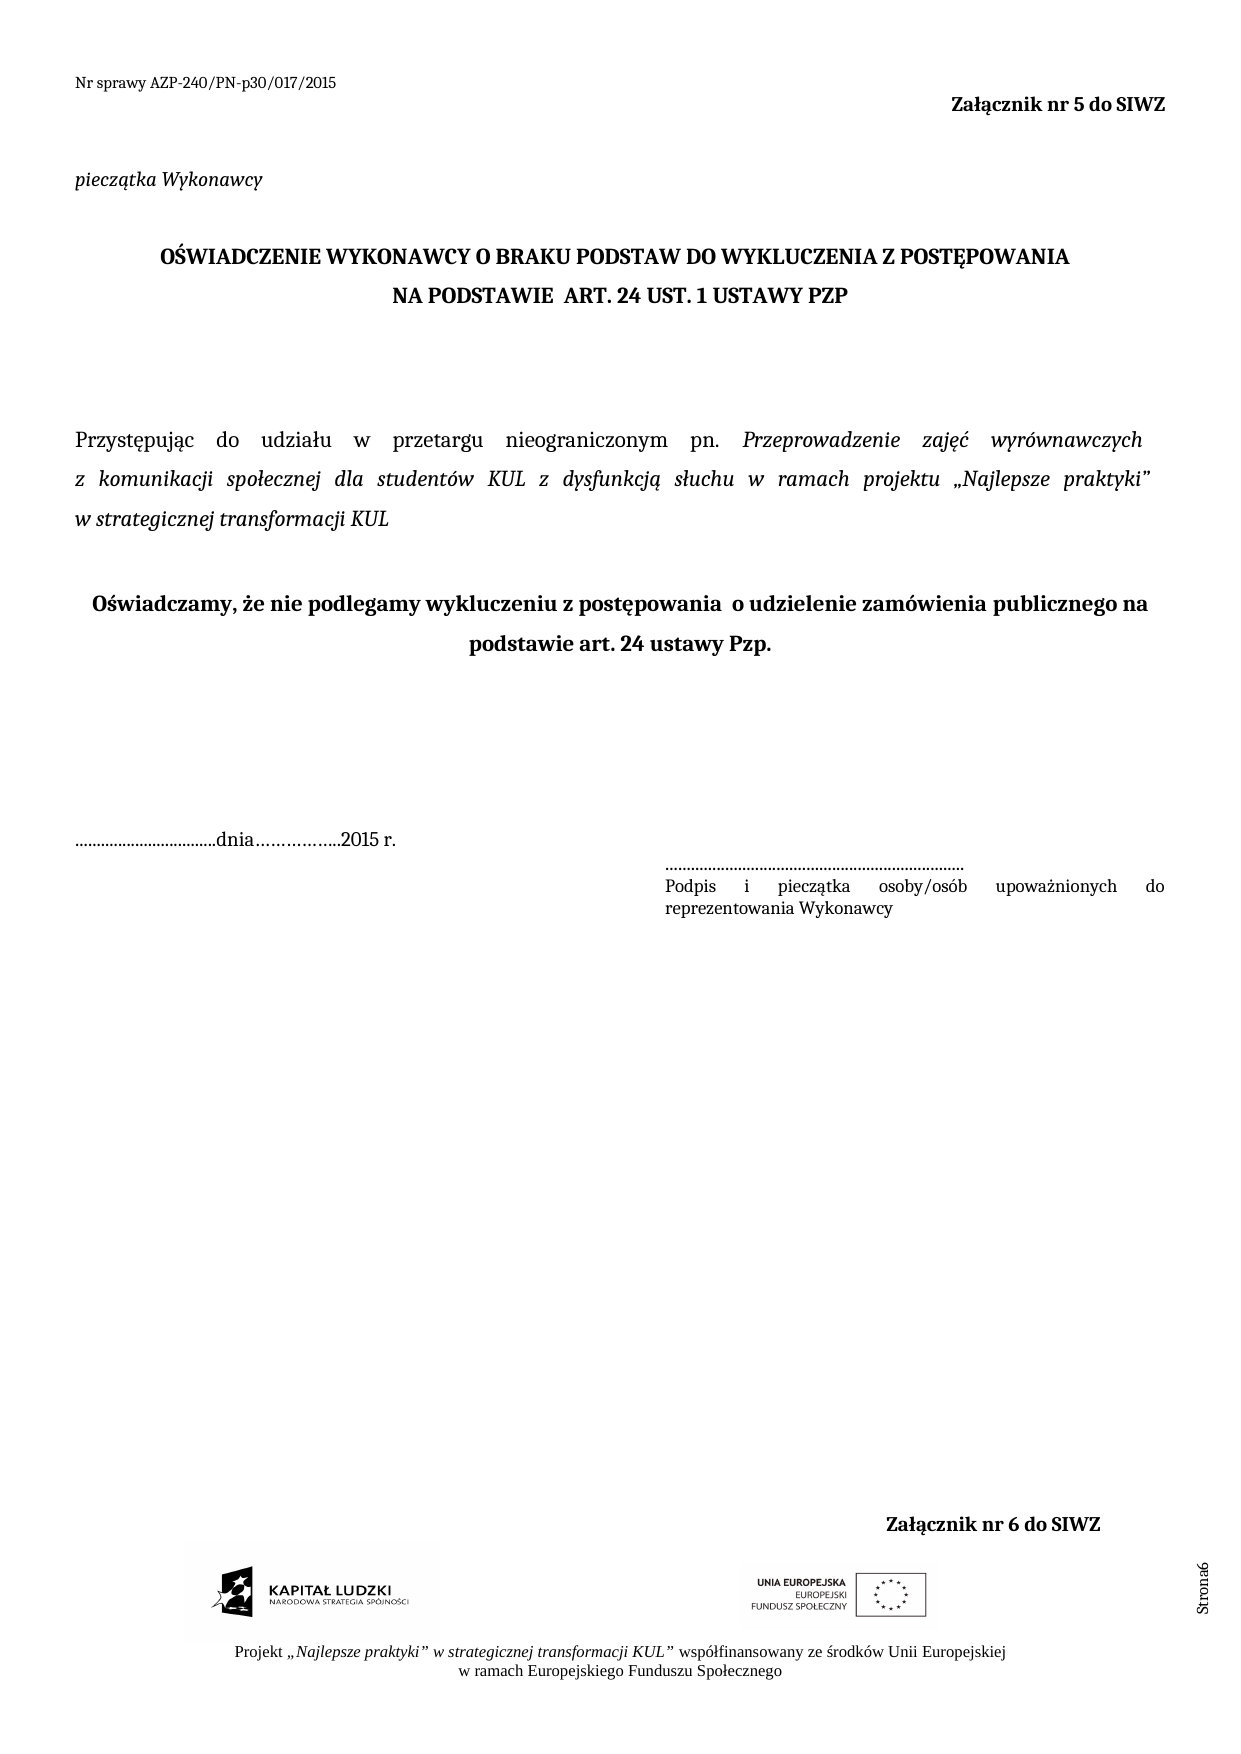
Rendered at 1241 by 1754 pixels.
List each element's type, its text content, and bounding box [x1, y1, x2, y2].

text Załącznik nr 5 do SIWZ [75, 93, 1165, 117]
text Podpis i pieczątka osoby/osób upoważnionych do reprezentowania Wykonawcy [665, 876, 1165, 919]
subtitle Przystępując do udziału w przetargu nieograniczonym pn. Przeprowadzenie zajęć wyrównawczych z komunikacji społecznej dla studentów KUL z dysfunkcją słuchu w ramach projektu „Najlepsze praktyki” w strategicznej transformacji KUL [75, 427, 1165, 532]
text Oświadczamy, że nie podlegamy wykluczeniu z postępowania o udzielenie zamówienia publicznego na podstawie art. 24 ustawy Pzp. [75, 591, 1165, 657]
text OŚWIADCZENIE WYKONAWCY O BRAKU PODSTAW DO WYKLUCZENIA Z POSTĘPOWANIA NA PODSTAWIE ART. 24 UST. 1 USTAWY PZP [75, 244, 1165, 310]
picture [738, 1563, 940, 1629]
text .................................dnia……………..2015 r. [75, 828, 1165, 852]
text Załącznik nr 6 do SIWZ [75, 1512, 1165, 1536]
text pieczątka Wykonawcy [75, 167, 1165, 191]
text ...................................................................... [591, 852, 1165, 876]
